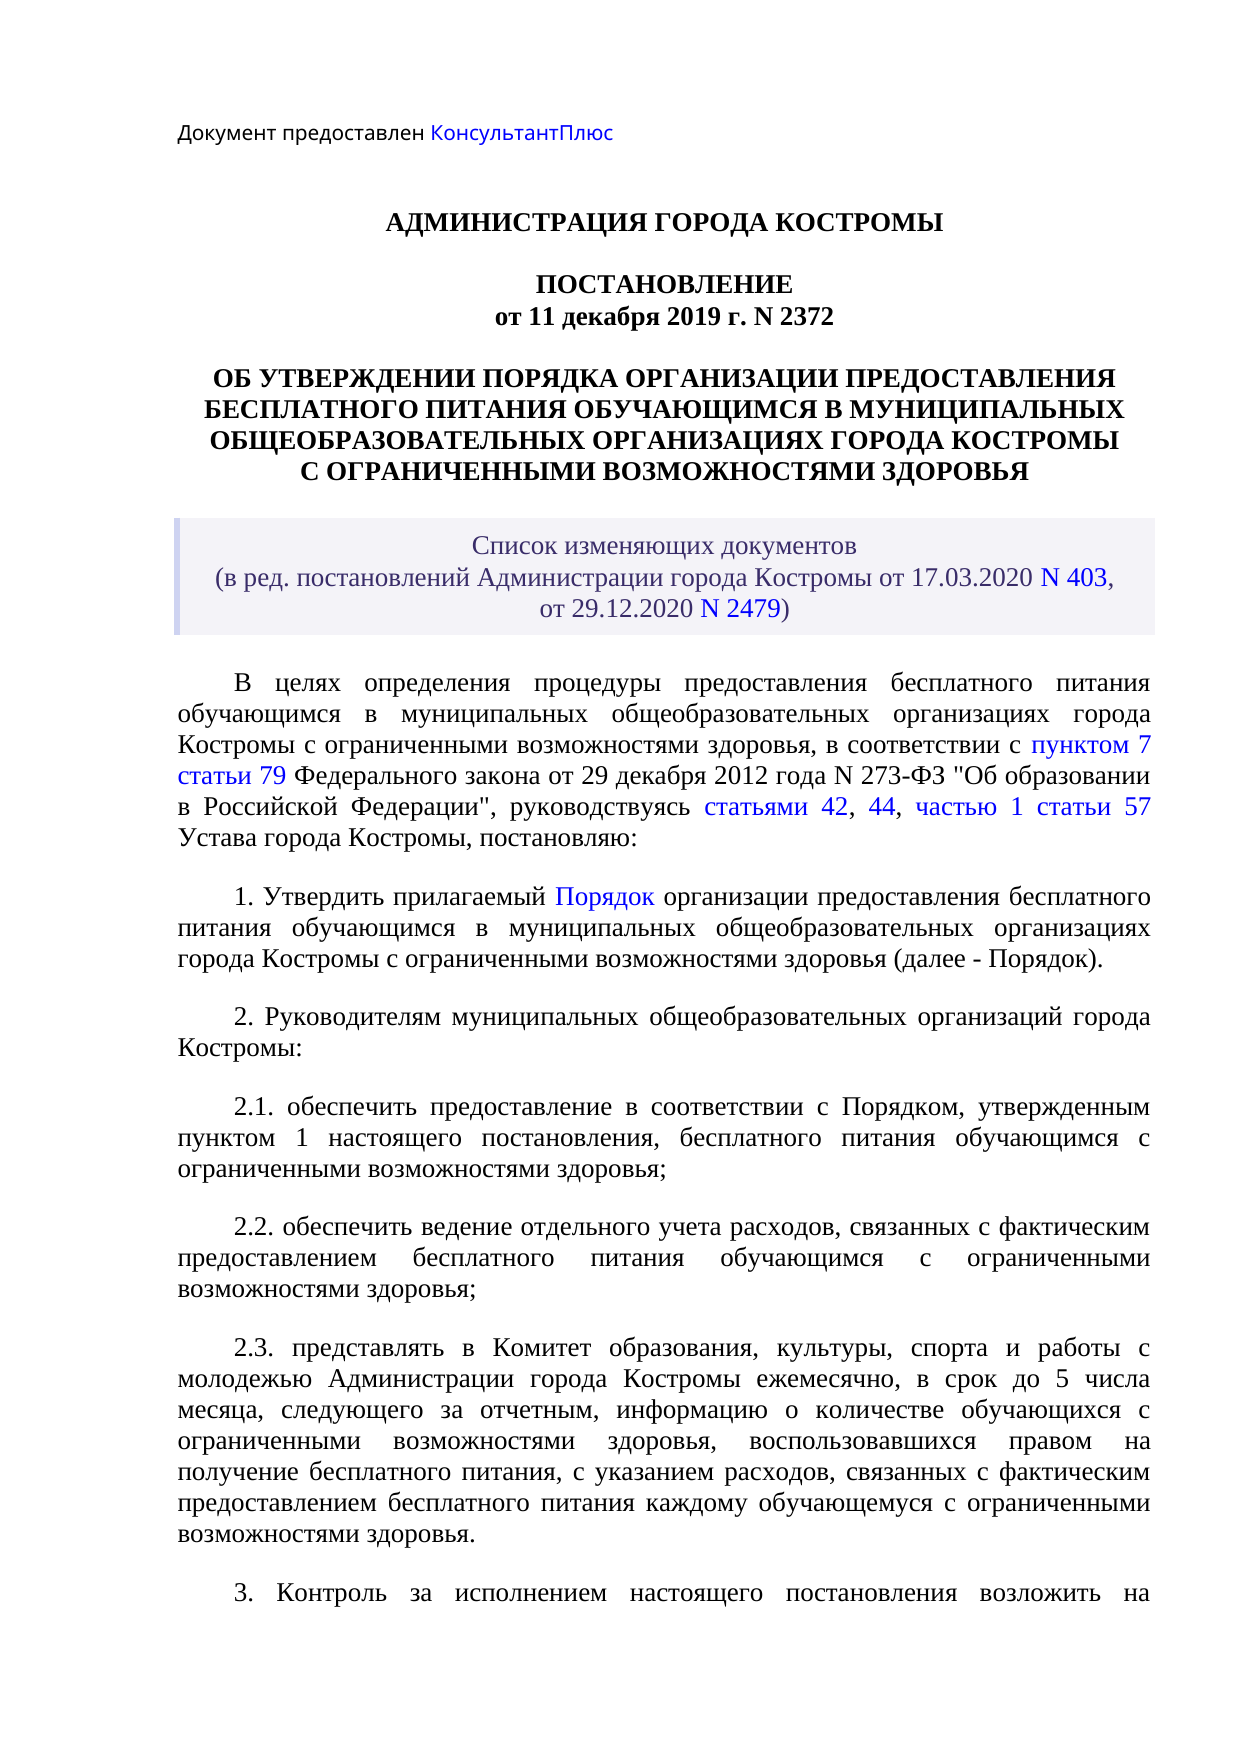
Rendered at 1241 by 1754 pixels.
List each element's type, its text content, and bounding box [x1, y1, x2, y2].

title АДМИНИСТРАЦИЯ ГОРОДА КОСТРОМЫ [177, 206, 1152, 237]
text В целях определения процедуры предоставления бесплатного питания обучающимся в муниципальных общеобразовательных организациях города Костромы с ограниченными возможностями здоровья, в соответствии с пунктом 7 статьи 79 Федерального закона от 29 декабря 2012 года N 273-ФЗ "Об образовании в Российской Федерации", руководствуясь статьями 42, 44, частью 1 статьи 57 Устава города Костромы, постановляю: [177, 666, 1152, 853]
text 2. Руководителям муниципальных общеобразовательных организаций города Костромы: [177, 1000, 1152, 1063]
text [177, 1576, 1152, 1607]
title ОБ УТВЕРЖДЕНИИ ПОРЯДКА ОРГАНИЗАЦИИ ПРЕДОСТАВЛЕНИЯ [177, 362, 1152, 393]
title Документ предоставлен КонсультантПлюс [177, 118, 1152, 175]
text 2.1. обеспечить предоставление в соответствии с Порядком, утвержденным пунктом 1 настоящего постановления, бесплатного питания обучающимся с ограниченными возможностями здоровья; [177, 1090, 1152, 1183]
title БЕСПЛАТНОГО ПИТАНИЯ ОБУЧАЮЩИМСЯ В МУНИЦИПАЛЬНЫХ [177, 393, 1152, 424]
table_header Список изменяющих документов (в ред. постановлений Администрации города Костромы от 17.03.2020 N 403, от 29.12.2020 N 2479) [180, 518, 1149, 635]
text 2.3. представлять в Комитет образования, культуры, спорта и работы с молодежью Администрации города Костромы ежемесячно, в срок до 5 числа месяца, следующего за отчетным, информацию о количестве обучающихся с ограниченными возможностями здоровья, воспользовавшихся правом на получение бесплатного питания, с указанием расходов, связанных с фактическим предоставлением бесплатного питания каждому обучающемуся с ограниченными возможностями здоровья. [177, 1331, 1152, 1549]
text 2.2. обеспечить ведение отдельного учета расходов, связанных с фактическим предоставлением бесплатного питания обучающимся с ограниченными возможностями здоровья; [177, 1210, 1152, 1304]
title от 11 декабря 2019 г. N 2372 [177, 299, 1152, 331]
text 1. Утвердить прилагаемый Порядок организации предоставления бесплатного питания обучающимся в муниципальных общеобразовательных организациях города Костромы с ограниченными возможностями здоровья (далее - Порядок). [177, 880, 1152, 973]
title ОБЩЕОБРАЗОВАТЕЛЬНЫХ ОРГАНИЗАЦИЯХ ГОРОДА КОСТРОМЫ [177, 424, 1152, 455]
title ПОСТАНОВЛЕНИЕ [177, 268, 1152, 299]
title С ОГРАНИЧЕННЫМИ ВОЗМОЖНОСТЯМИ ЗДОРОВЬЯ [177, 455, 1152, 486]
